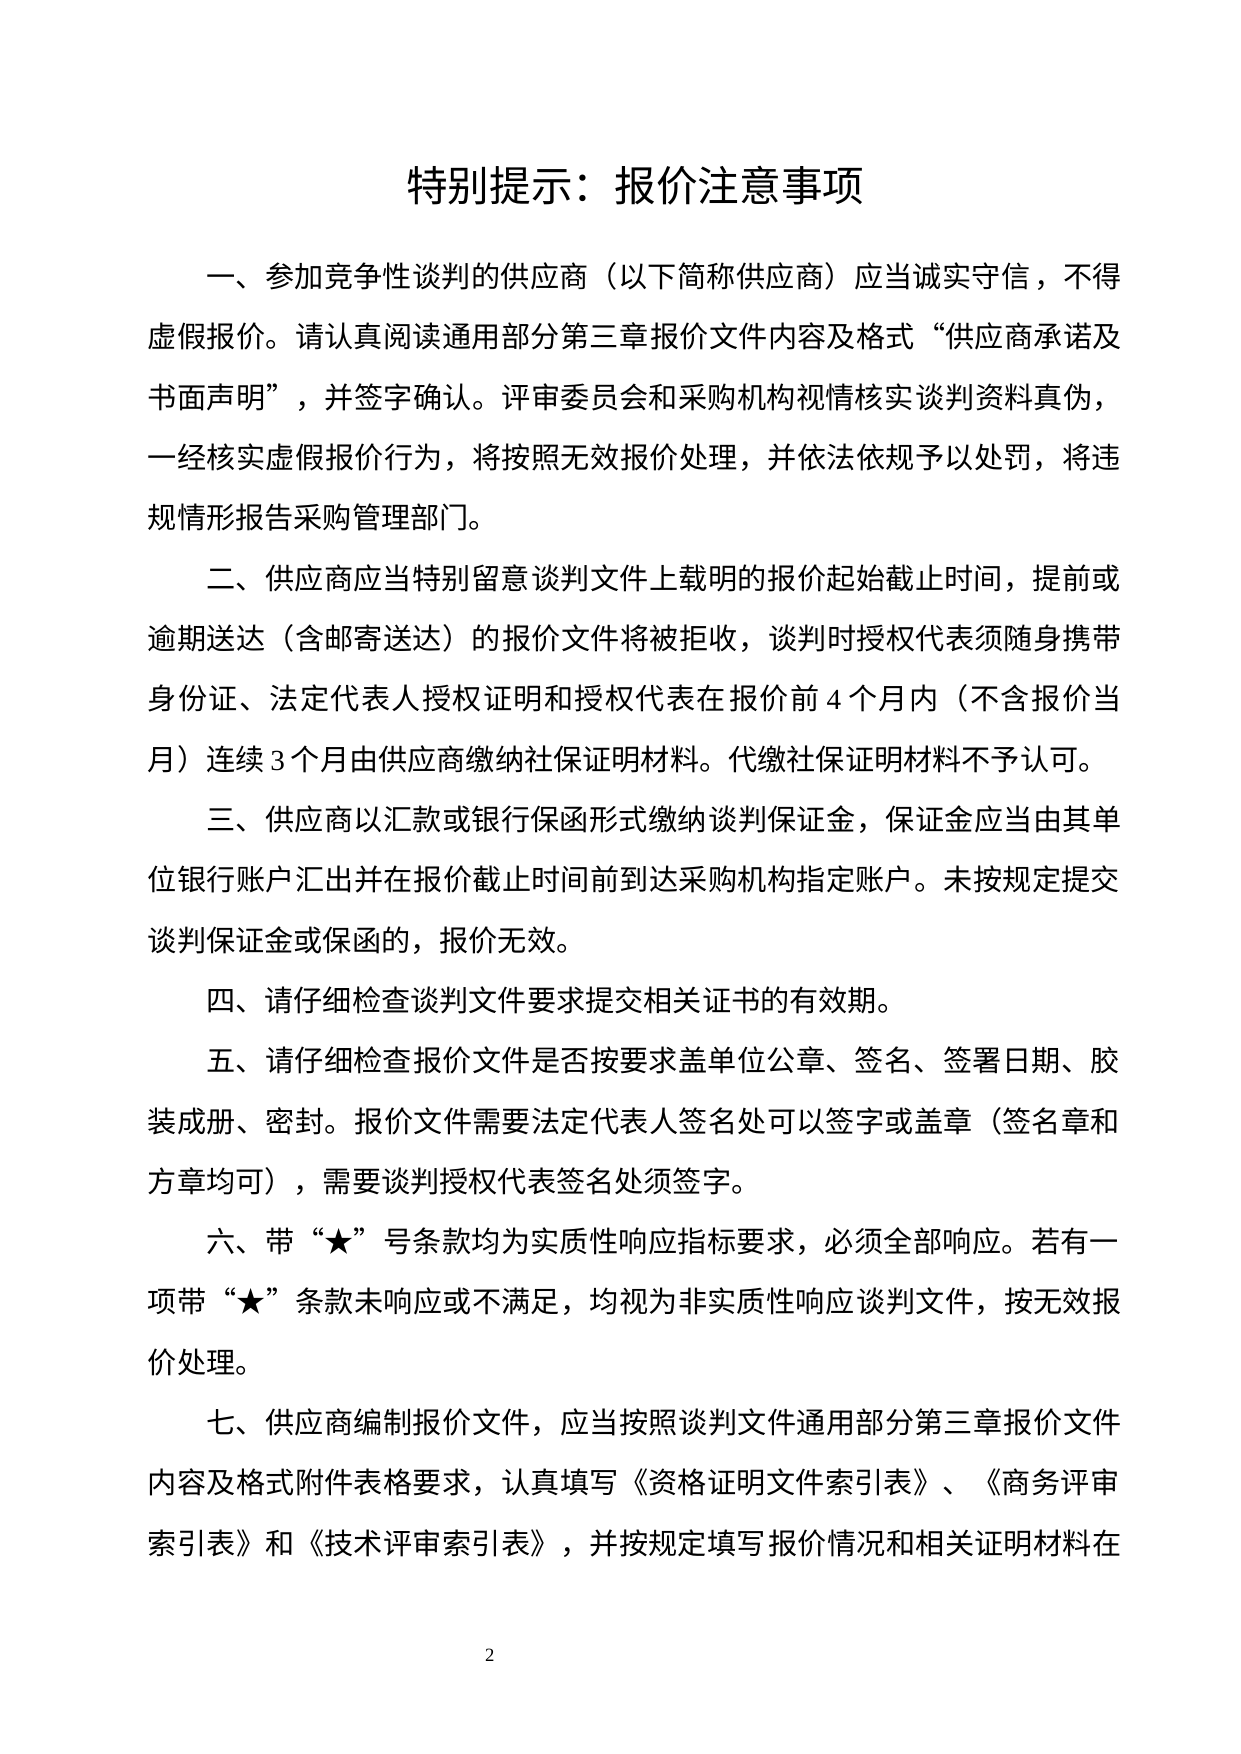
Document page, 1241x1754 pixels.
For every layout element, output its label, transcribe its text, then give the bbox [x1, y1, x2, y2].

text 一、参加竞争性谈判的供应商（以下简称供应商）应当诚实守信，不得虚假报价。请认真阅读通用部分第三章报价文件内容及格式“供应商承诺及书面声明”，并签字确认。评审委员会和采购机构视情核实谈判资料真伪，一经核实虚假报价行为，将按照无效报价处理，并依法依规予以处罚，将违规情形报告采购管理部门。 [148, 239, 1122, 541]
text 四、请仔细检查谈判文件要求提交相关证书的有效期。 [148, 963, 1122, 1023]
text 二、供应商应当特别留意谈判文件上载明的报价起始截止时间，提前或逾期送达（含邮寄送达）的报价文件将被拒收，谈判时授权代表须随身携带身份证、法定代表人授权证明和授权代表在报价前4个月内（不含报价当月）连续3个月由供应商缴纳社保证明材料。代缴社保证明材料不予认可。 [148, 541, 1122, 782]
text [148, 1385, 1122, 1566]
text 六、带“★”号条款均为实质性响应指标要求，必须全部响应。若有一项带“★”条款未响应或不满足，均视为非实质性响应谈判文件，按无效报价处理。 [148, 1204, 1122, 1385]
text 特别提示：报价注意事项 [148, 148, 1122, 214]
text 五、请仔细检查报价文件是否按要求盖单位公章、签名、签署日期、胶装成册、密封。报价文件需要法定代表人签名处可以签字或盖章（签名章和方章均可），需要谈判授权代表签名处须签字。 [148, 1023, 1122, 1204]
text 三、供应商以汇款或银行保函形式缴纳谈判保证金，保证金应当由其单位银行账户汇出并在报价截止时间前到达采购机构指定账户。未按规定提交谈判保证金或保函的，报价无效。 [148, 782, 1122, 963]
